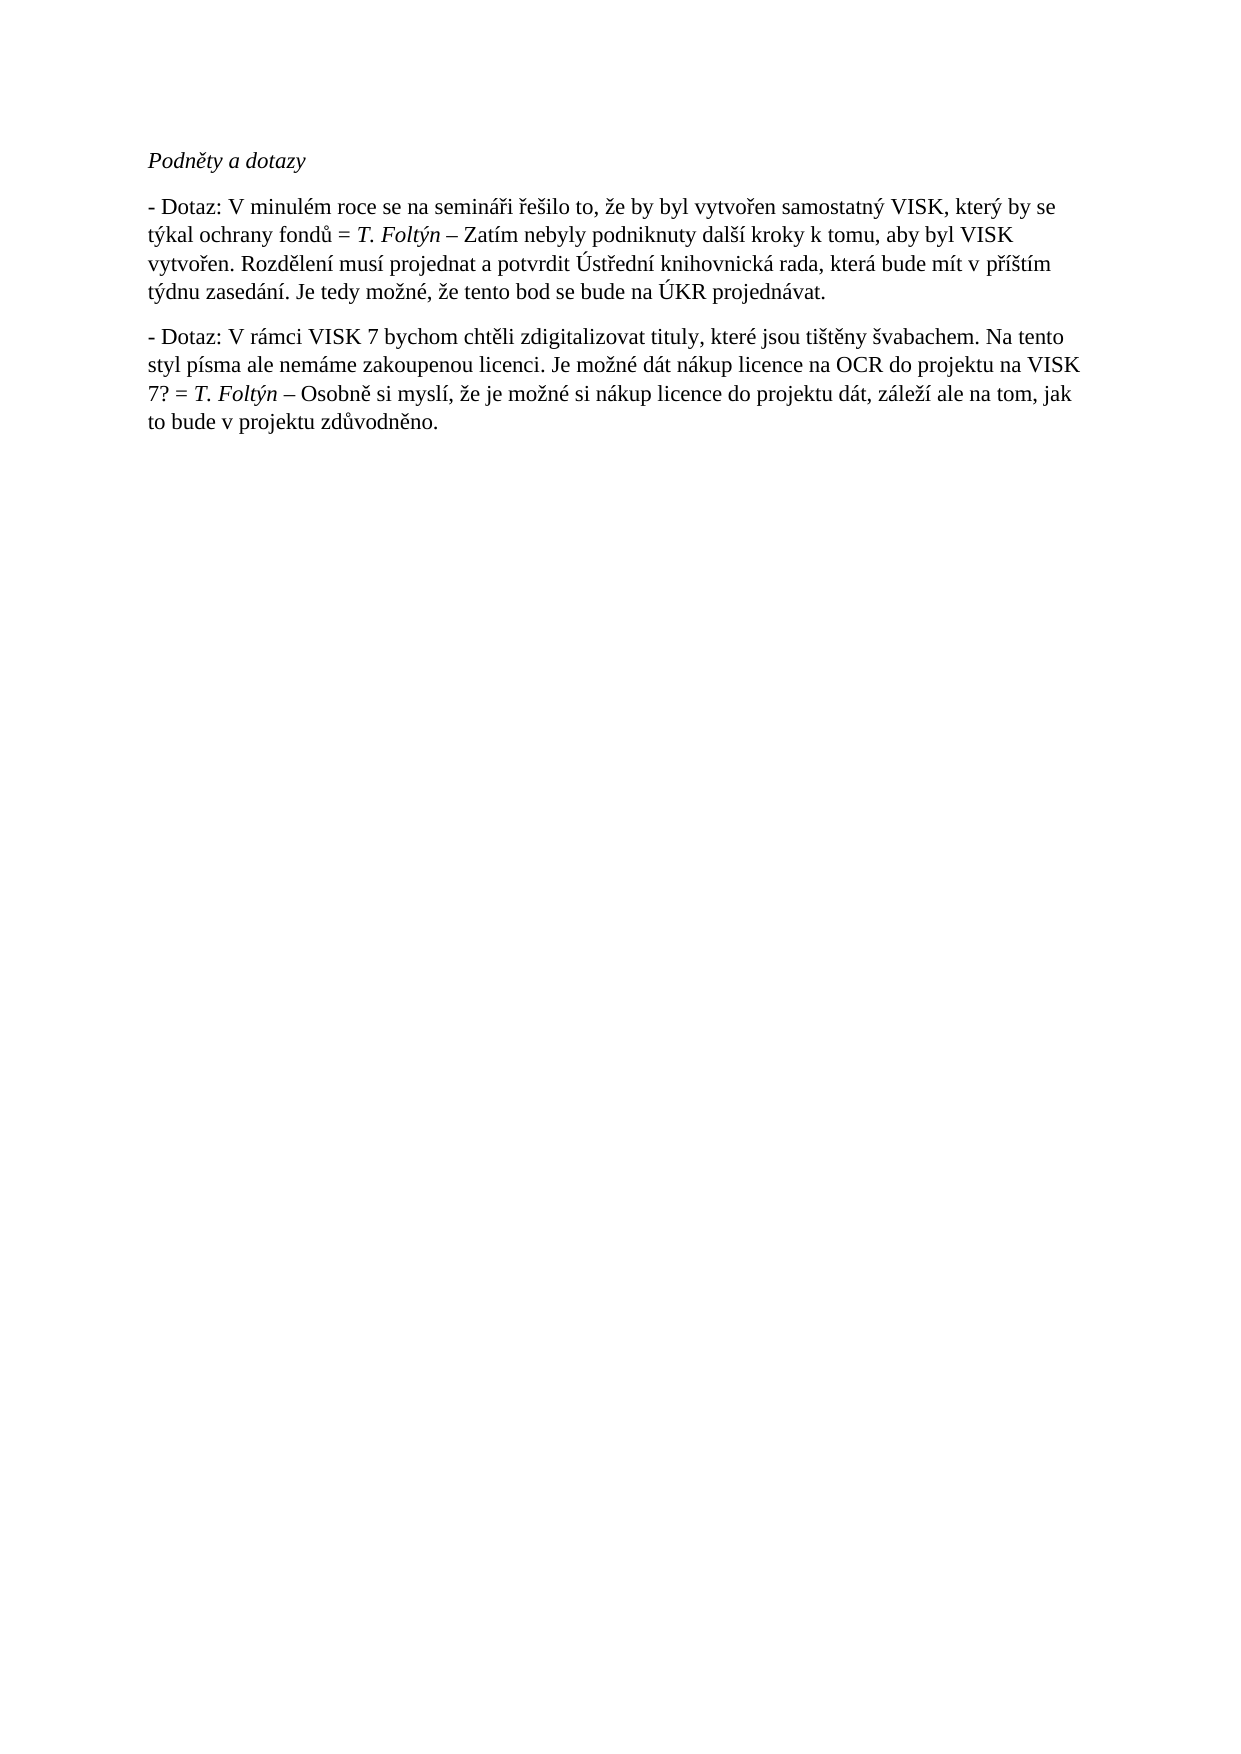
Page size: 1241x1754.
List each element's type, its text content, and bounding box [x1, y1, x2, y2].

text - Dotaz: V minulém roce se na semináři řešilo to, že by byl vytvořen samostatný VISK, který by se týkal ochrany fondů = T. Foltýn – Zatím nebyly podniknuty další kroky k tomu, aby byl VISK vytvořen. Rozdělení musí projednat a potvrdit Ústřední knihovnická rada, která bude mít v příštím týdnu zasedání. Je tedy možné, že tento bod se bude na ÚKR projednávat. [148, 193, 1093, 304]
text - Dotaz: V rámci VISK 7 bychom chtěli zdigitalizovat tituly, které jsou tištěny švabachem. Na tento styl písma ale nemáme zakoupenou licenci. Je možné dát nákup licence na OCR do projektu na VISK 7? = T. Foltýn – Osobně si myslí, že je možné si nákup licence do projektu dát, záleží ale na tom, jak to bude v projektu zdůvodněno. [148, 323, 1093, 435]
text Podněty a dotazy [148, 148, 1093, 174]
